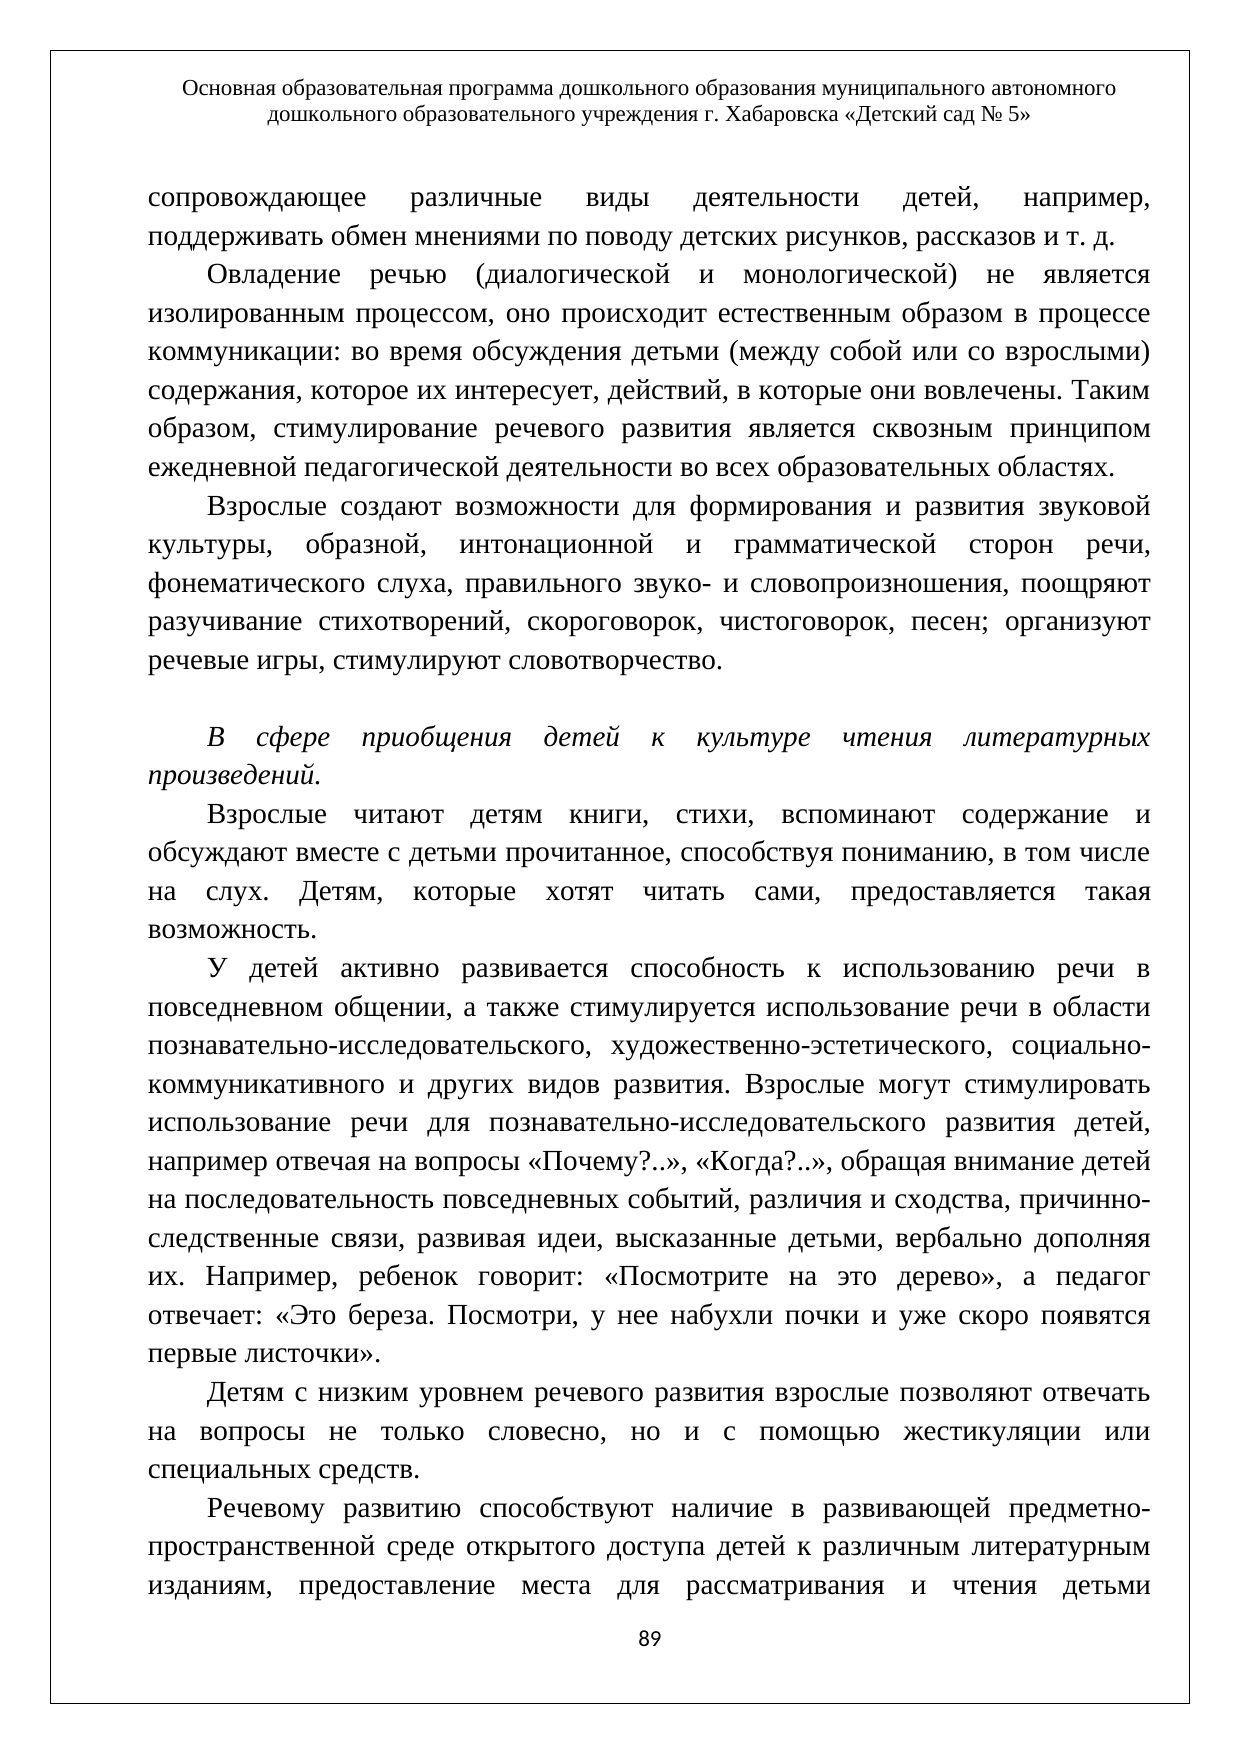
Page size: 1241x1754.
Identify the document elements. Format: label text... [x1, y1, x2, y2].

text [148, 1490, 1152, 1600]
text Детям с низким уровнем речевого развития взрослые позволяют отвечать на вопросы не только словесно, но и с помощью жестикуляции или специальных средств. [148, 1374, 1152, 1485]
text В сфере приобщения детей к культуре чтения литературных произведений. [148, 719, 1152, 791]
text Взрослые создают возможности для формирования и развития звуковой культуры, образной, интонационной и грамматической сторон речи, фонематического слуха, правильного звуко- и словопроизношения, поощряют разучивание стихотворений, скороговорок, чистоговорок, песен; организуют речевые игры, стимулируют словотворчество. [148, 488, 1152, 675]
text Овладение речью (диалогической и монологической) не является изолированным процессом, оно происходит естественным образом в процессе коммуникации: во время обсуждения детьми (между собой или со взрослыми) содержания, которое их интересует, действий, в которые они вовлечены. Таким образом, стимулирование речевого развития является сквозным принципом ежедневной педагогической деятельности во всех образовательных областях. [148, 256, 1152, 483]
text Взрослые читают детям книги, стихи, вспоминают содержание и обсуждают вместе с детьми прочитанное, способствуя пониманию, в том числе на слух. Детям, которые хотят читать сами, предоставляется такая возможность. [148, 796, 1152, 945]
text У детей активно развивается способность к использованию речи в повседневном общении, а также стимулируется использование речи в области познавательно-исследовательского, художественно-эстетического, социально-коммуникативного и других видов развития. Взрослые могут стимулировать использование речи для познавательно-исследовательского развития детей, например отвечая на вопросы «Почему?..», «Когда?..», обращая внимание детей на последовательность повседневных событий, различия и сходства, причинно-следственные связи, развивая идеи, высказанные детьми, вербально дополняя их. Например, ребенок говорит: «Посмотрите на это дерево», а педагог отвечает: «Это береза. Посмотри, у нее набухли почки и уже скоро появятся первые листочки». [148, 950, 1152, 1369]
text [148, 179, 1152, 251]
